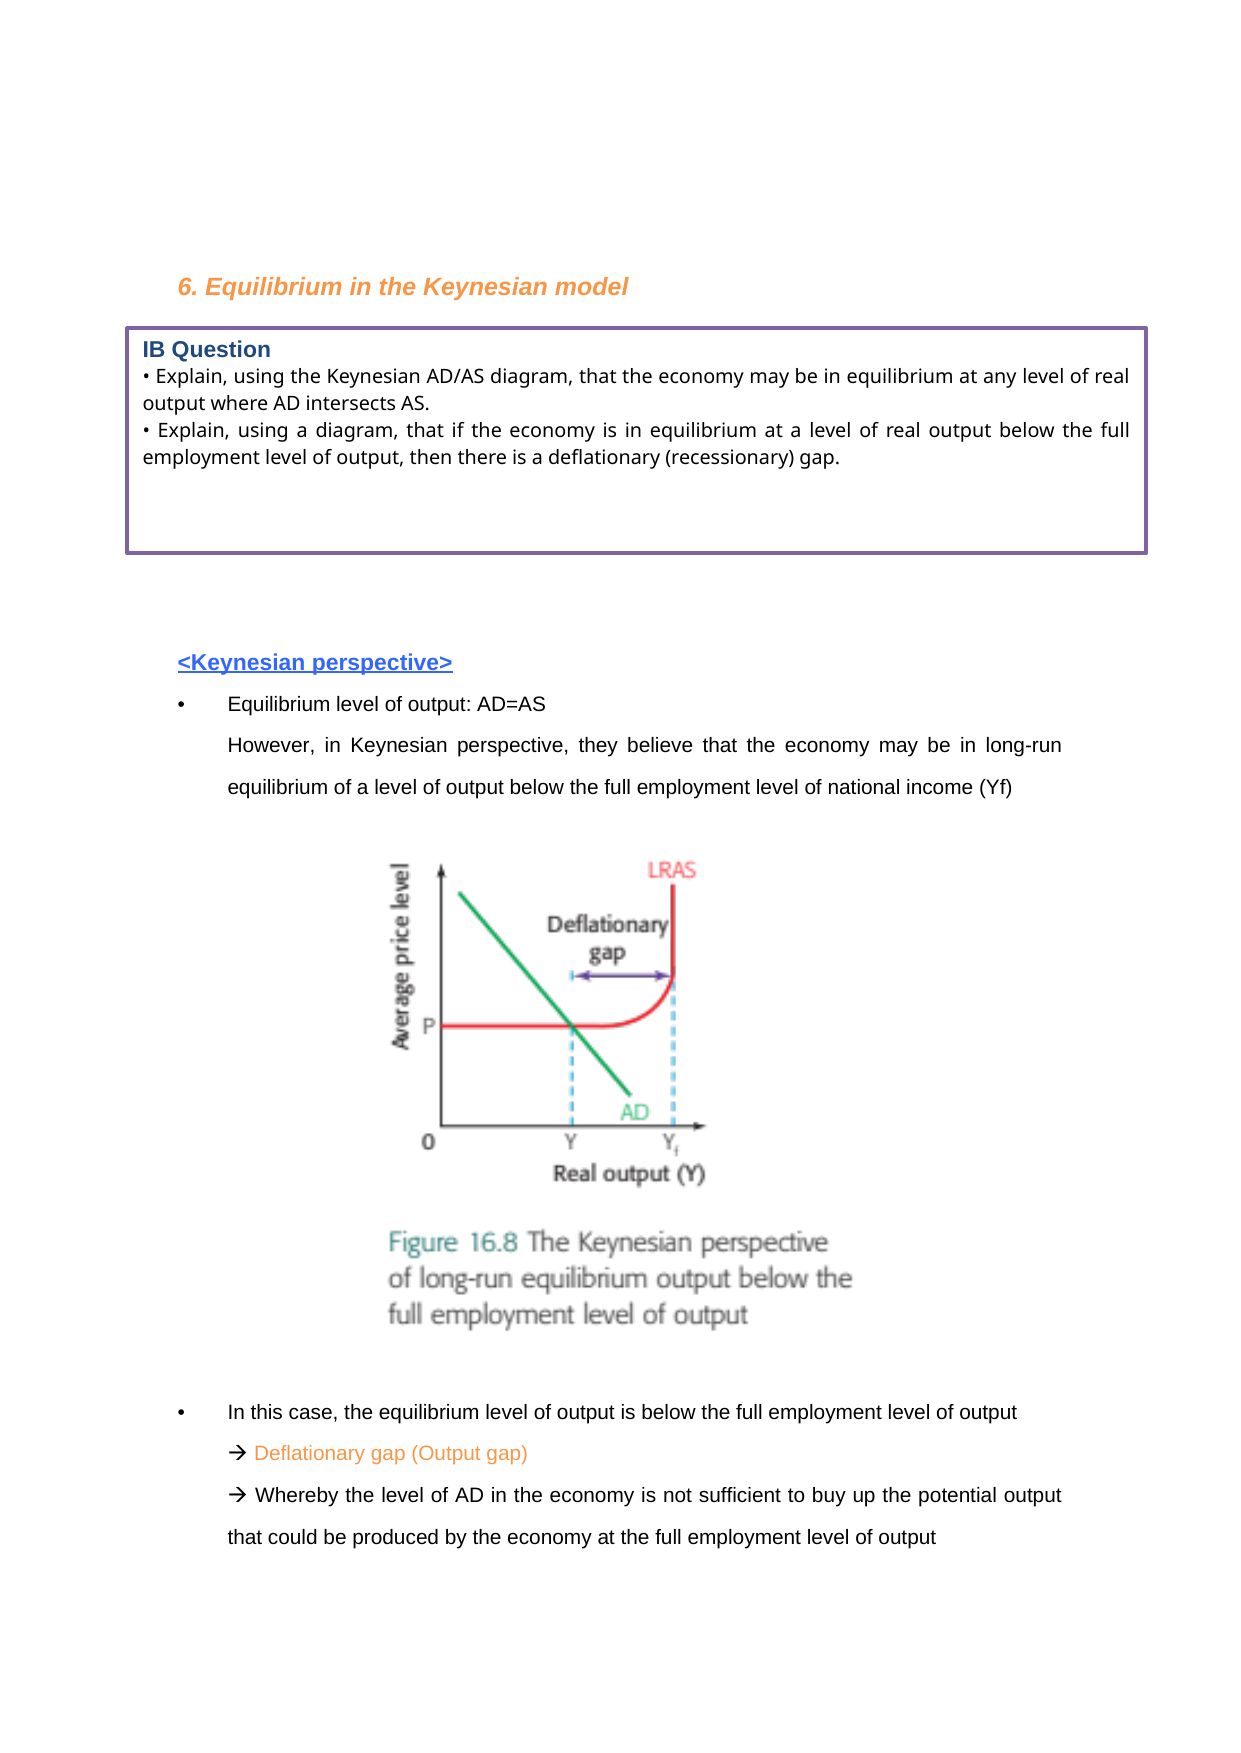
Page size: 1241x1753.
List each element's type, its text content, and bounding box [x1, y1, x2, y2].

text 6. Equilibrium in the Keynesian model [177, 266, 1063, 307]
list Whereby the level of AD in the economy is not sufficient to buy up the potential output that could be produced by the economy at the full employment level of output [227, 1474, 1063, 1557]
list Deflationary gap (Output gap) [227, 1432, 1063, 1474]
list However, in Keynesian perspective, they believe that the economy may be in long-run equilibrium of a level of output below the full employment level of national income (Yf) [227, 724, 1063, 807]
list In this case, the equilibrium level of output is below the full employment level of output [177, 1391, 1063, 1432]
text <Keynesian perspective> [177, 641, 1063, 682]
list Equilibrium level of output: AD=AS [177, 682, 1063, 724]
